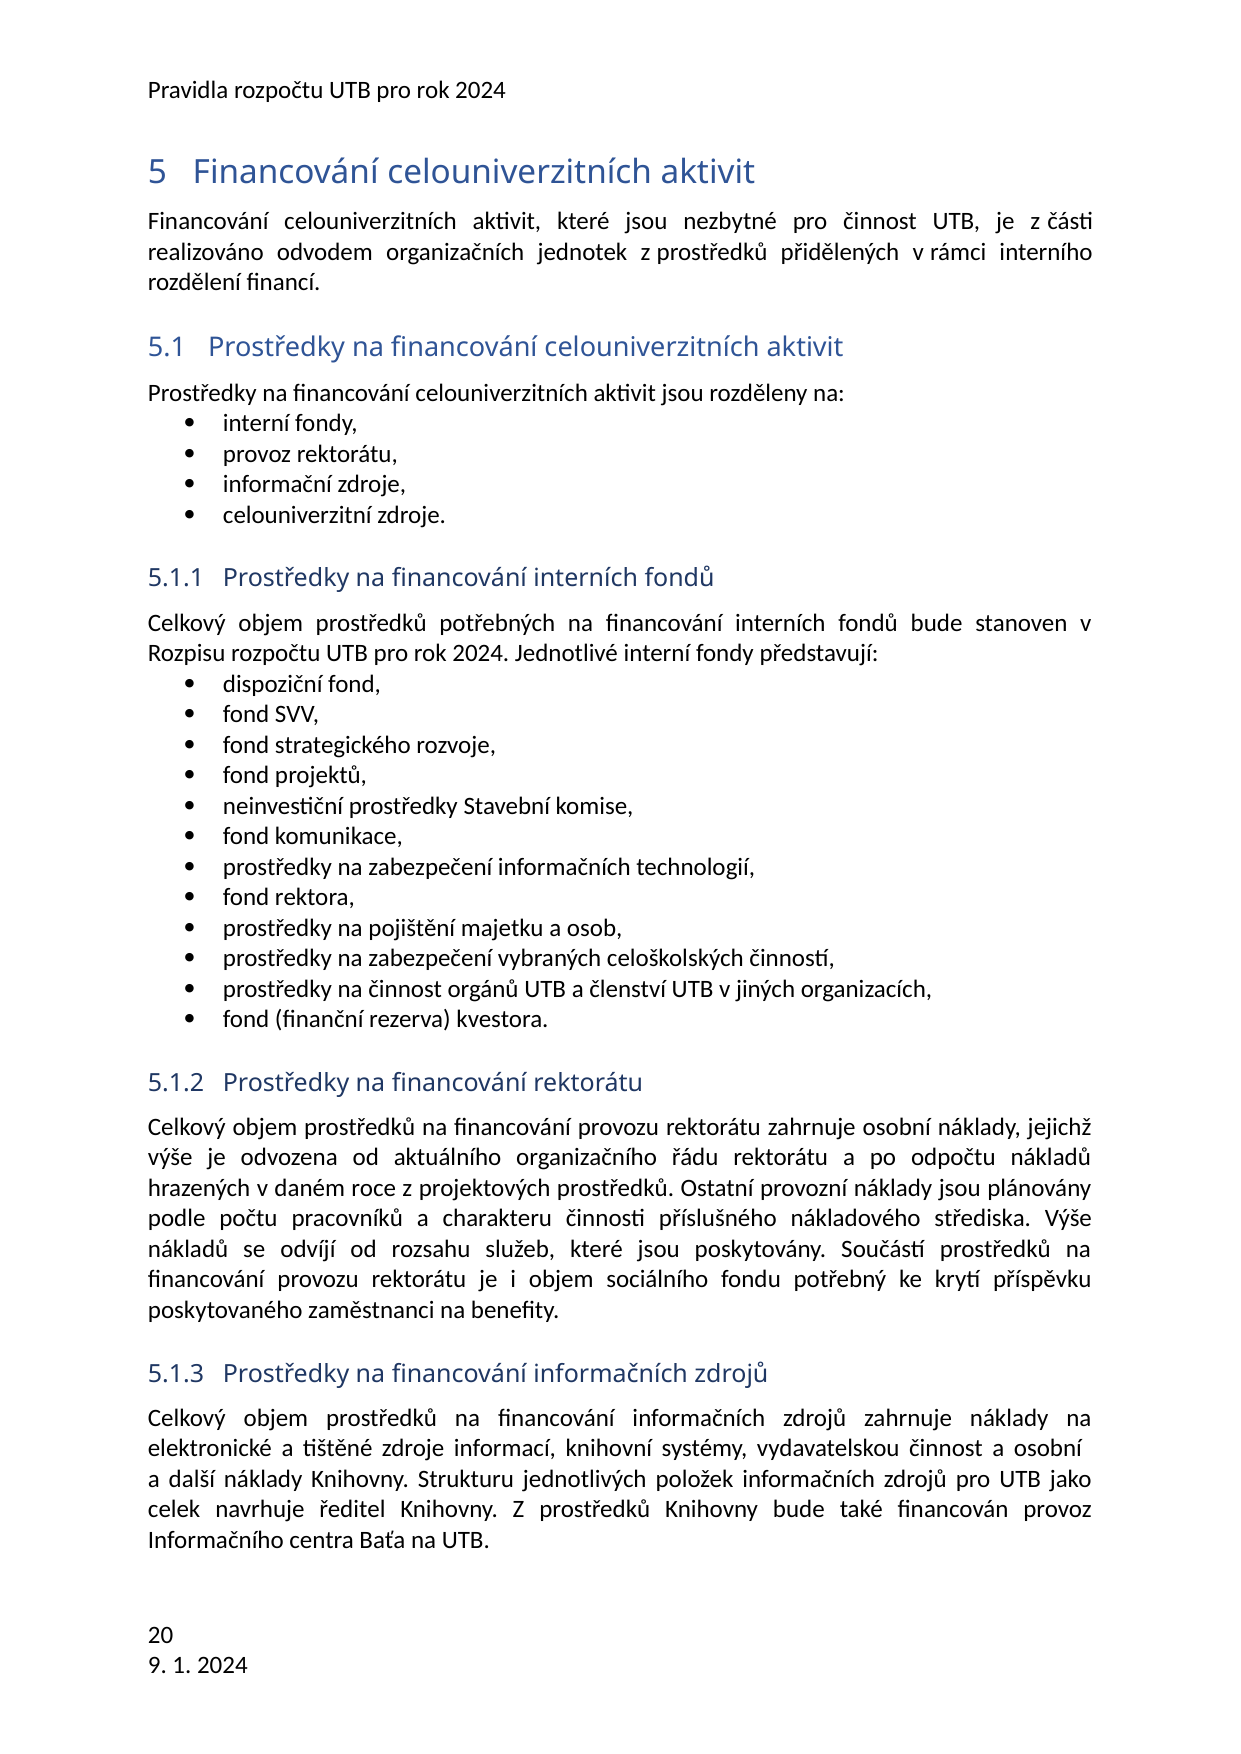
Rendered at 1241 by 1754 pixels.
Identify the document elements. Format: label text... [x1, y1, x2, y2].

text Prostředky na financování celouniverzitních aktivit jsou rozděleny na: [148, 377, 1093, 407]
list dispoziční fond, [185, 668, 1093, 698]
text Financování celouniverzitních aktivit, které jsou nezbytné pro činnost UTB, je z části realizováno odvodem organizačních jednotek z prostředků přidělených v rámci interního rozdělení financí. [148, 206, 1093, 297]
list informační zdroje, [185, 468, 1093, 499]
text Celkový objem prostředků na financování provozu rektorátu zahrnuje osobní náklady, jejichž výše je odvozena od aktuálního organizačního řádu rektorátu a po odpočtu nákladů hrazených v daném roce z projektových prostředků. Ostatní provozní náklady jsou plánovány podle počtu pracovníků a charakteru činnosti příslušného nákladového střediska. Výše nákladů se odvíjí od rozsahu služeb, které jsou poskytovány. Součástí prostředků na financování provozu rektorátu je i objem sociálního fondu potřebný ke krytí příspěvku poskytovaného zaměstnanci na benefity. [148, 1111, 1093, 1325]
list prostředky na zabezpečení informačních technologií, [185, 851, 1093, 881]
list provoz rektorátu, [185, 438, 1093, 468]
list fond SVV, [185, 698, 1093, 729]
list fond rektora, [185, 881, 1093, 912]
text Prostředky na financování interních fondů [148, 560, 1093, 594]
text Prostředky na financování rektorátu [148, 1064, 1093, 1098]
list prostředky na zabezpečení vybraných celoškolských činností, [185, 942, 1093, 973]
list neinvestiční prostředky Stavební komise, [185, 790, 1093, 820]
list interní fondy, [185, 407, 1093, 438]
text Prostředky na financování celouniverzitních aktivit [148, 328, 1093, 364]
list prostředky na pojištění majetku a osob, [185, 912, 1093, 942]
list prostředky na činnost orgánů UTB a členství UTB v jiných organizacích, [185, 973, 1093, 1003]
text Celkový objem prostředků na financování informačních zdrojů zahrnuje náklady na elektronické a tištěné zdroje informací, knihovní systémy, vydavatelskou činnost a osobní a další náklady Knihovny. Strukturu jednotlivých položek informačních zdrojů pro UTB jako celek navrhuje ředitel Knihovny. Z prostředků Knihovny bude také financován provoz Informačního centra Baťa na UTB. [148, 1402, 1093, 1554]
text Celkový objem prostředků potřebných na financování interních fondů bude stanoven v Rozpisu rozpočtu UTB pro rok 2024. Jednotlivé interní fondy představují: [148, 607, 1093, 668]
list fond strategického rozvoje, [185, 729, 1093, 759]
list celouniverzitní zdroje. [185, 499, 1093, 529]
list fond komunikace, [185, 820, 1093, 851]
list fond (finanční rezerva) kvestora. [185, 1003, 1093, 1034]
text Financování celouniverzitních aktivit [148, 148, 1093, 193]
text Prostředky na financování informačních zdrojů [148, 1355, 1093, 1389]
list fond projektů, [185, 759, 1093, 790]
